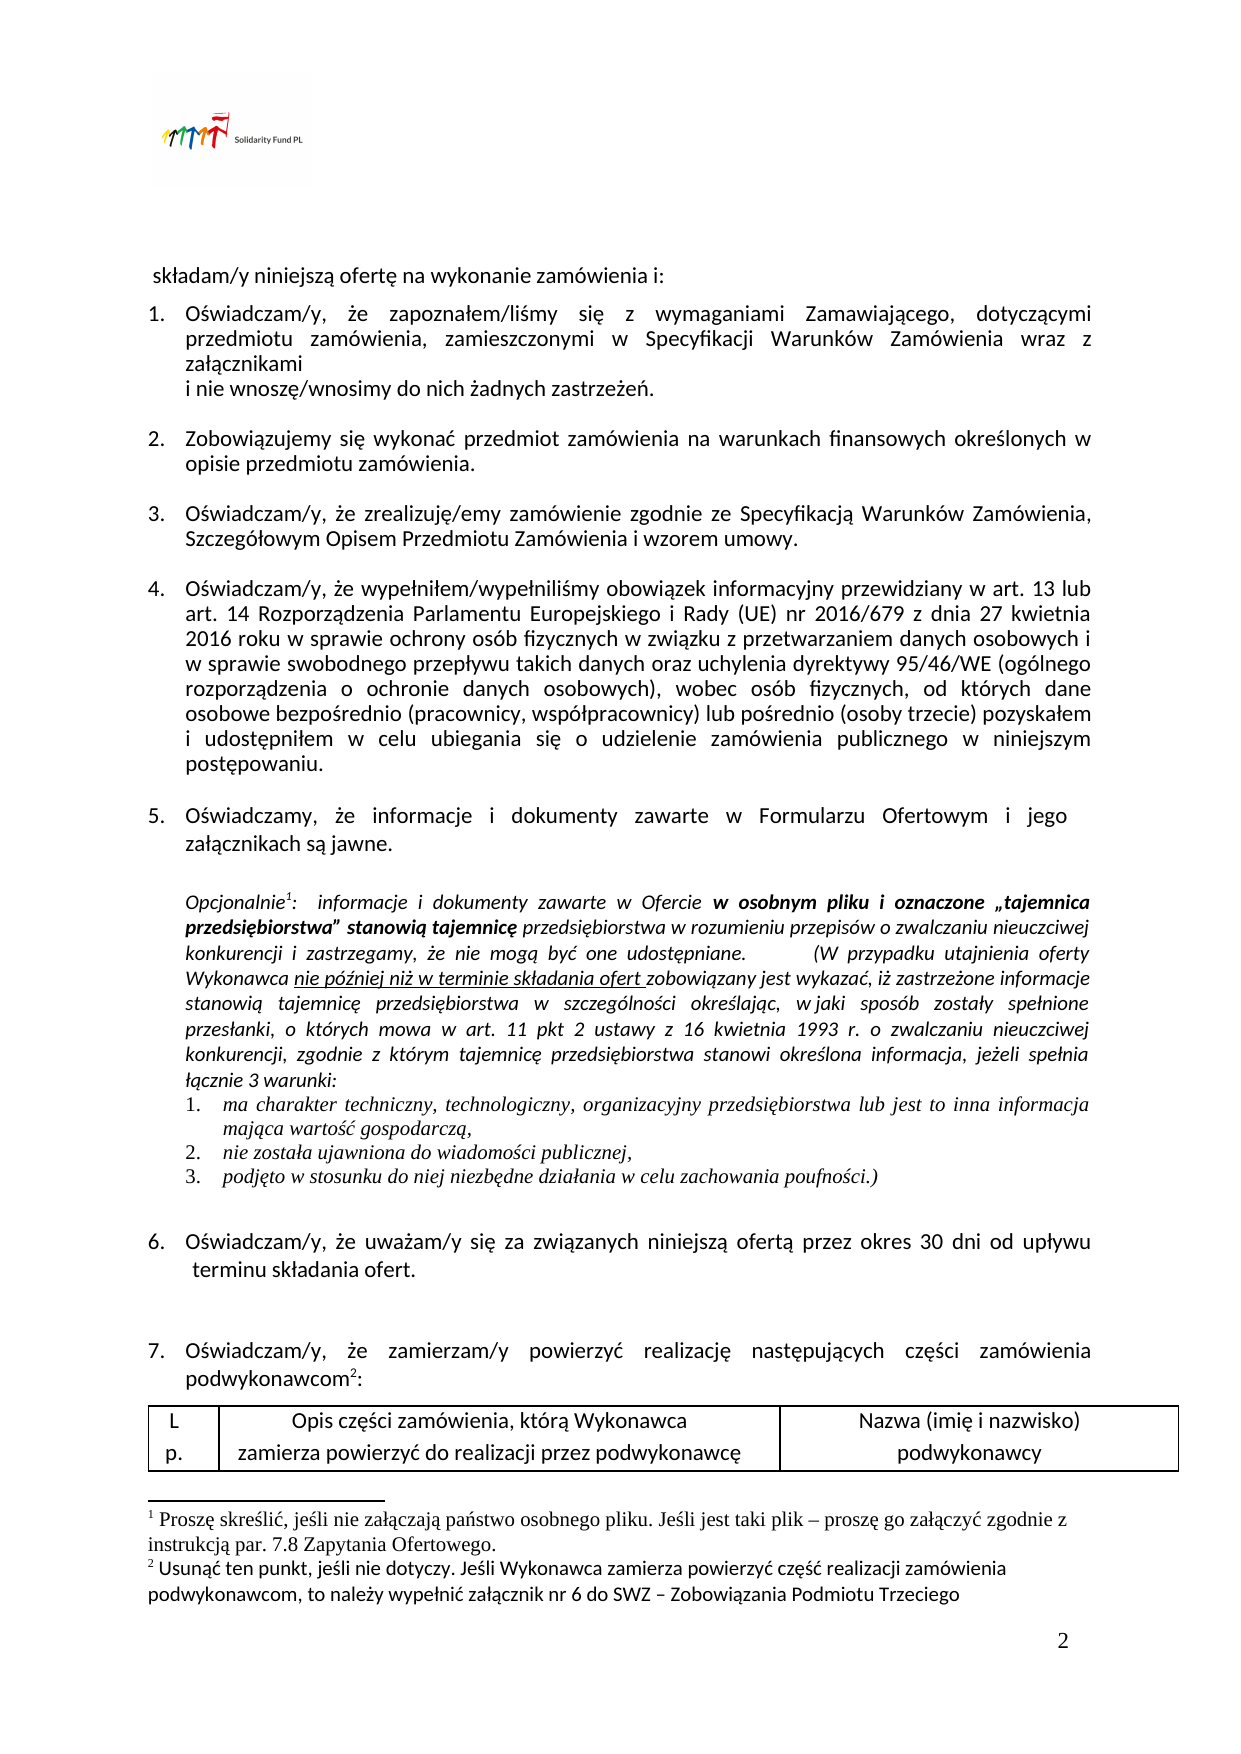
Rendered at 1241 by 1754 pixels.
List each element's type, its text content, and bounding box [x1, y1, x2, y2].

text składam/y niniejszą ofertę na wykonanie zamówienia i: [152, 263, 1069, 288]
text Opcjonalnie: informacje i dokumenty zawarte w Ofercie w osobnym pliku i oznaczone „tajemnica przedsiębiorstwa” stanowią tajemnicę przedsiębiorstwa w rozumieniu przepisów o zwalczaniu nieuczciwej konkurencji i zastrzegamy, że nie mogą być one udostępniane. (W przypadku utajnienia oferty Wykonawca nie później niż w terminie składania ofert zobowiązany jest wykazać, iż zastrzeżone informacje stanowią tajemnicę przedsiębiorstwa w szczególności określając, w jaki sposób zostały spełnione przesłanki, o których mowa w art. 11 pkt 2 ustawy z 16 kwietnia 1993 r. o zwalczaniu nieuczciwej konkurencji, zgodnie z którym tajemnicę przedsiębiorstwa stanowi określona informacja, jeżeli spełnia łącznie 3 warunki: [185, 889, 1093, 1092]
table_header Lp. [149, 1407, 218, 1470]
list podjęto w stosunku do niej niezbędne działania w celu zachowania poufności.) [185, 1164, 1093, 1188]
list Oświadczam/y, że wypełniłem/wypełniliśmy obowiązek informacyjny przewidziany w art. 13 lub art. 14 Rozporządzenia Parlamentu Europejskiego i Rady (UE) nr 2016/679 z dnia 27 kwietnia 2016 roku w sprawie ochrony osób fizycznych w związku z przetwarzaniem danych osobowych i w sprawie swobodnego przepływu takich danych oraz uchylenia dyrektywy 95/46/WE (ogólnego rozporządzenia o ochronie danych osobowych), wobec osób fizycznych, od których dane osobowe bezpośrednio (pracownicy, współpracownicy) lub pośrednio (osoby trzecie) pozyskałem i udostępniłem w celu ubiegania się o udzielenie zamówienia publicznego w niniejszym postępowaniu. [148, 576, 1093, 776]
list ma charakter techniczny, technologiczny, organizacyjny przedsiębiorstwa lub jest to inna informacja mająca wartość gospodarczą, [185, 1092, 1093, 1140]
list Oświadczam/y, że zapoznałem/liśmy się z wymaganiami Zamawiającego, dotyczącymi przedmiotu zamówienia, zamieszczonymi w Specyfikacji Warunków Zamówienia wraz z załącznikami i nie wnoszę/wnosimy do nich żadnych zastrzeżeń. [148, 301, 1093, 401]
table_header Opis części zamówienia, którą Wykonawca zamierza powierzyć do realizacji przez podwykonawcę [220, 1407, 779, 1470]
list Oświadczam/y, że zrealizuję/emy zamówienie zgodnie ze Specyfikacją Warunków Zamówienia, Szczegółowym Opisem Przedmiotu Zamówienia i wzorem umowy. [148, 501, 1093, 551]
list Oświadczamy, że informacje i dokumenty zawarte w Formularzu Ofertowym i jego załącznikach są jawne. [148, 801, 1069, 857]
list Oświadczam/y, że zamierzam/y powierzyć realizację następujących części zamówienia podwykonawcom: [148, 1336, 1093, 1392]
table_header Nazwa (imię i nazwisko) podwykonawcy [781, 1407, 1178, 1470]
list nie została ujawniona do wiadomości publicznej, [185, 1140, 1093, 1164]
list Zobowiązujemy się wykonać przedmiot zamówienia na warunkach finansowych określonych w opisie przedmiotu zamówienia. [148, 426, 1093, 476]
picture [152, 73, 312, 188]
list Oświadczam/y, że uważam/y się za związanych niniejszą ofertą przez okres 30 dni od upływu terminu składania ofert. [148, 1227, 1093, 1283]
